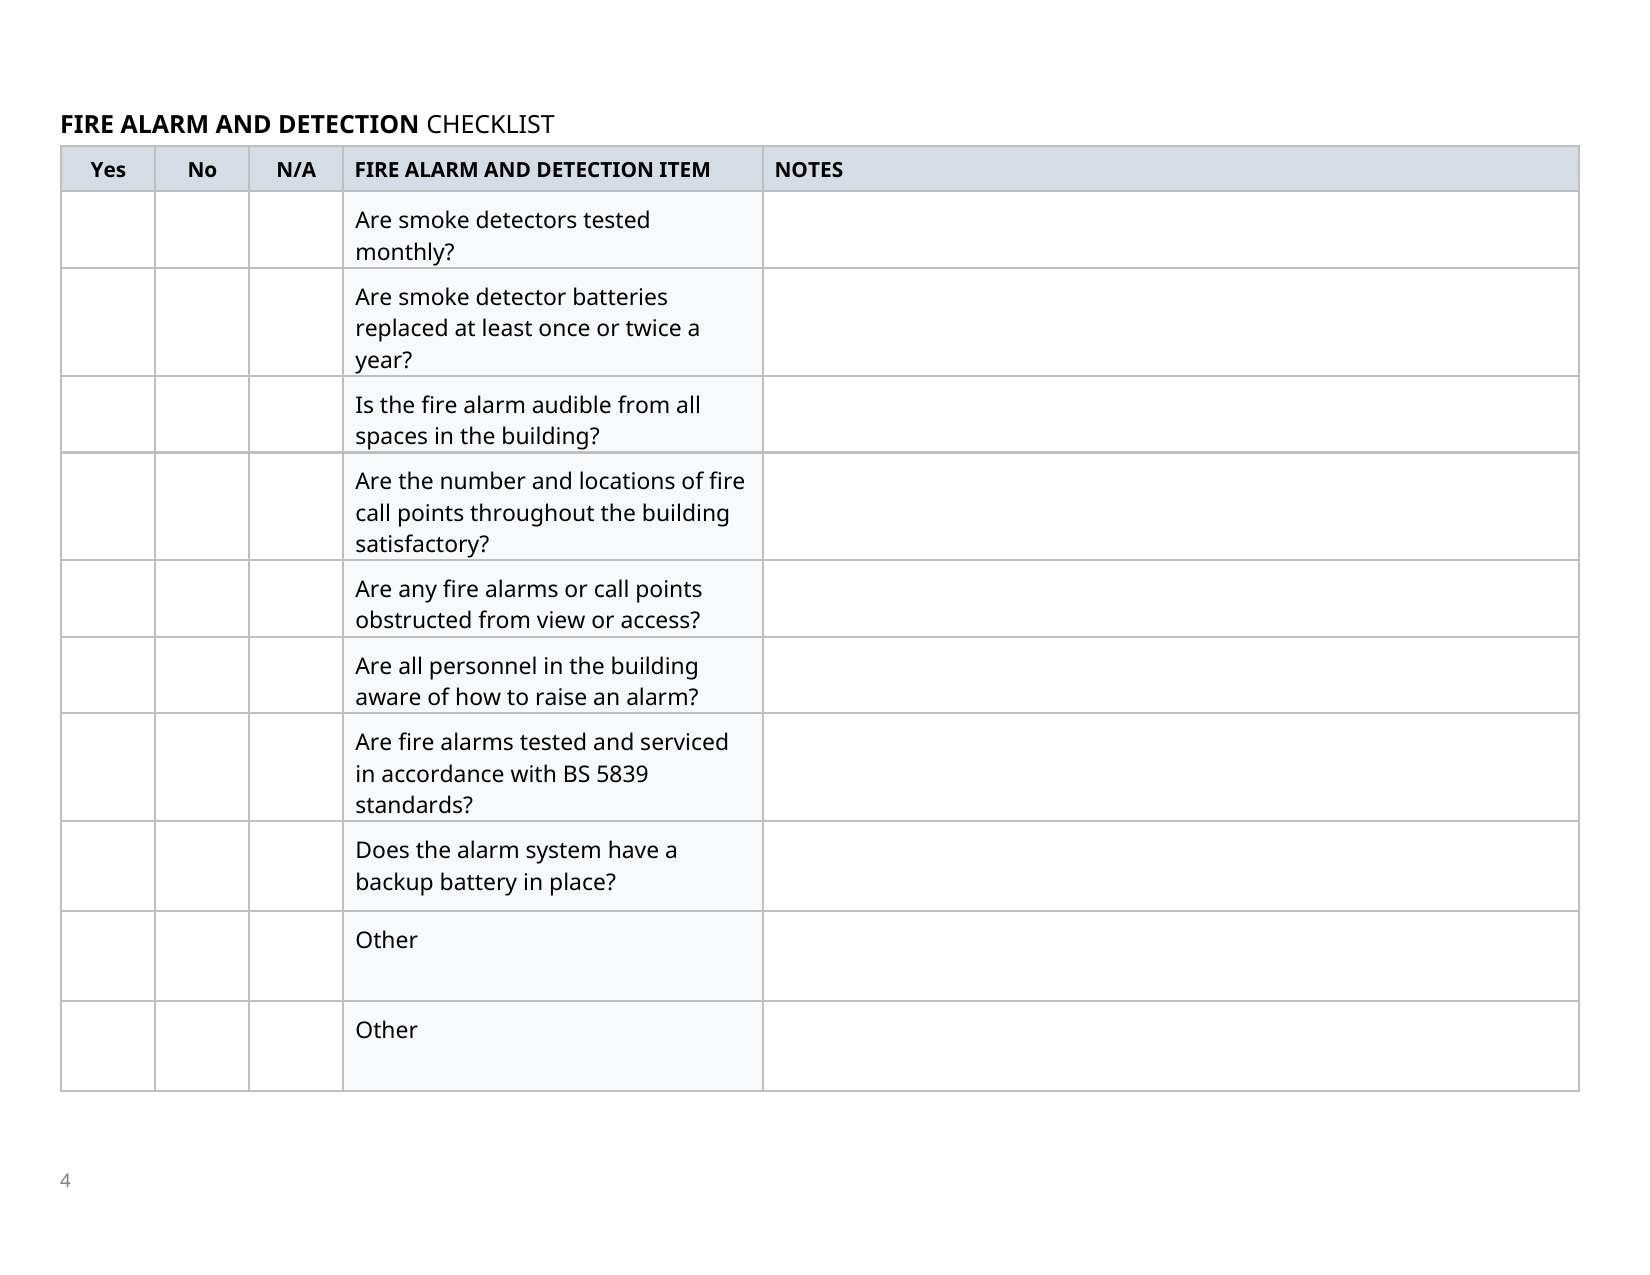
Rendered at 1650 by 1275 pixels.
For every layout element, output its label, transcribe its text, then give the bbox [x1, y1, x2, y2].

table_cell [250, 269, 342, 375]
table_cell [62, 269, 154, 375]
table_cell [764, 269, 1578, 375]
table_cell [250, 561, 342, 636]
table_header NOTES [764, 147, 1578, 190]
table_cell [764, 822, 1578, 910]
table_cell [62, 638, 154, 712]
table_cell [62, 822, 154, 910]
table_cell [764, 714, 1578, 820]
table_cell Is the fire alarm audible from all spaces in the building? [344, 377, 762, 451]
table_cell [250, 192, 342, 267]
table_cell [62, 912, 154, 1000]
table_cell [62, 1002, 154, 1090]
table_cell Does the alarm system have a backup battery in place? [344, 822, 762, 910]
table_cell [764, 912, 1578, 1000]
table_cell [156, 638, 248, 712]
table_cell [250, 377, 342, 451]
table_cell [156, 561, 248, 636]
table_cell [62, 454, 154, 559]
table_cell Are smoke detector batteries replaced at least once or twice a year? [344, 269, 762, 375]
table_cell Other [344, 1002, 762, 1090]
table_cell [62, 377, 154, 451]
table_cell [250, 638, 342, 712]
table_cell Are the number and locations of fire call points throughout the building satisfactory? [344, 454, 762, 559]
table_cell [250, 714, 342, 820]
table_cell [156, 377, 248, 451]
table_cell [156, 269, 248, 375]
table_cell Other [344, 912, 762, 1000]
table_cell Are fire alarms tested and serviced in accordance with BS 5839 standards? [344, 714, 762, 820]
table_header N/A [250, 147, 342, 190]
table_cell [250, 1002, 342, 1090]
table_cell [62, 714, 154, 820]
table_cell [764, 454, 1578, 559]
table_cell Are any fire alarms or call points obstructed from view or access? [344, 561, 762, 636]
table_cell [156, 714, 248, 820]
table_cell [62, 561, 154, 636]
table_cell Are smoke detectors tested monthly? [344, 192, 762, 267]
table_header No [156, 147, 248, 190]
table_cell [62, 192, 154, 267]
table_cell [250, 912, 342, 1000]
table_cell [764, 638, 1578, 712]
table_cell [156, 1002, 248, 1090]
table_cell Are all personnel in the building aware of how to raise an alarm? [344, 638, 762, 712]
table_cell [156, 454, 248, 559]
table_cell [250, 822, 342, 910]
table_cell [764, 377, 1578, 451]
table_cell [764, 561, 1578, 636]
table_cell [764, 1002, 1578, 1090]
table_cell [764, 192, 1578, 267]
table_cell [250, 454, 342, 559]
table_cell [156, 912, 248, 1000]
table_cell [156, 192, 248, 267]
table_header Yes [62, 147, 154, 190]
text FIRE ALARM AND DETECTION CHECKLIST [60, 106, 1590, 140]
table_header FIRE ALARM AND DETECTION ITEM [344, 147, 762, 190]
table_cell [156, 822, 248, 910]
